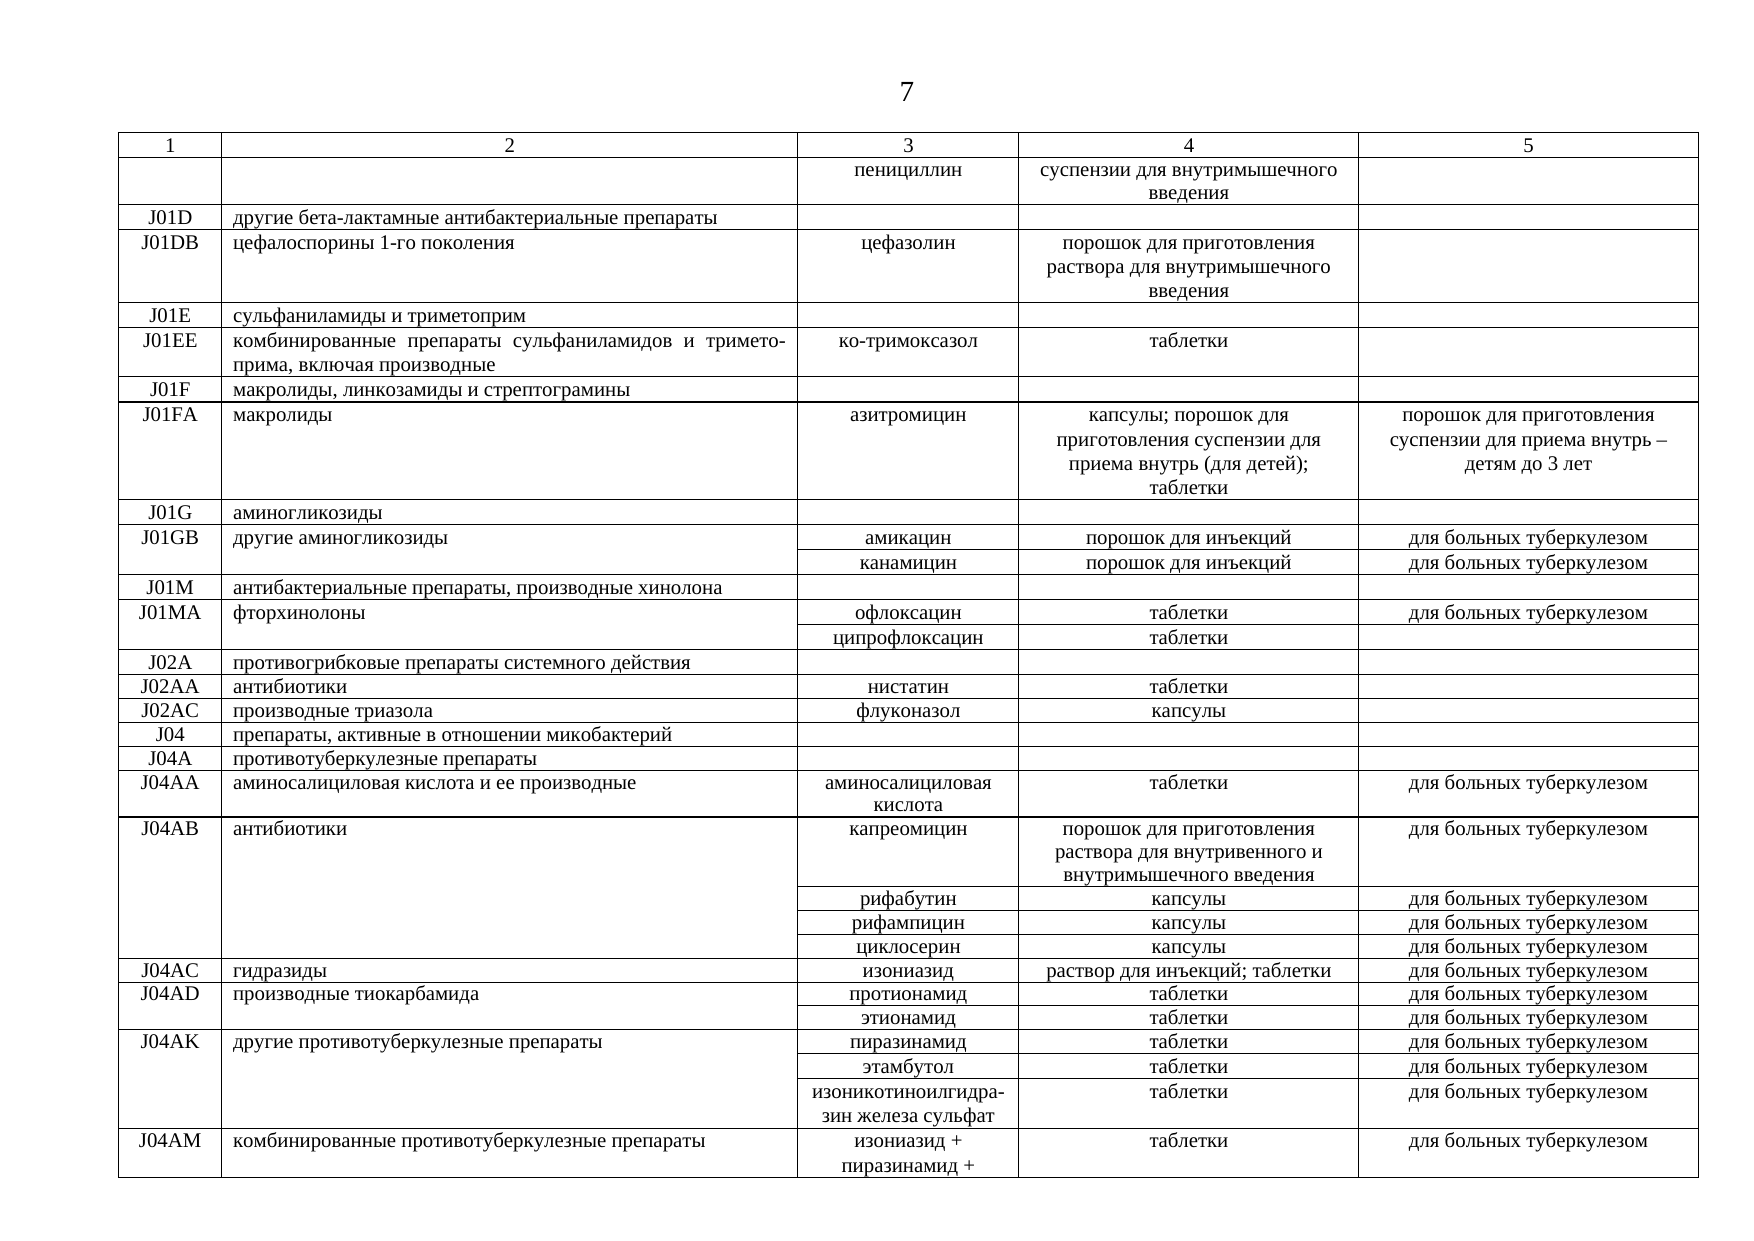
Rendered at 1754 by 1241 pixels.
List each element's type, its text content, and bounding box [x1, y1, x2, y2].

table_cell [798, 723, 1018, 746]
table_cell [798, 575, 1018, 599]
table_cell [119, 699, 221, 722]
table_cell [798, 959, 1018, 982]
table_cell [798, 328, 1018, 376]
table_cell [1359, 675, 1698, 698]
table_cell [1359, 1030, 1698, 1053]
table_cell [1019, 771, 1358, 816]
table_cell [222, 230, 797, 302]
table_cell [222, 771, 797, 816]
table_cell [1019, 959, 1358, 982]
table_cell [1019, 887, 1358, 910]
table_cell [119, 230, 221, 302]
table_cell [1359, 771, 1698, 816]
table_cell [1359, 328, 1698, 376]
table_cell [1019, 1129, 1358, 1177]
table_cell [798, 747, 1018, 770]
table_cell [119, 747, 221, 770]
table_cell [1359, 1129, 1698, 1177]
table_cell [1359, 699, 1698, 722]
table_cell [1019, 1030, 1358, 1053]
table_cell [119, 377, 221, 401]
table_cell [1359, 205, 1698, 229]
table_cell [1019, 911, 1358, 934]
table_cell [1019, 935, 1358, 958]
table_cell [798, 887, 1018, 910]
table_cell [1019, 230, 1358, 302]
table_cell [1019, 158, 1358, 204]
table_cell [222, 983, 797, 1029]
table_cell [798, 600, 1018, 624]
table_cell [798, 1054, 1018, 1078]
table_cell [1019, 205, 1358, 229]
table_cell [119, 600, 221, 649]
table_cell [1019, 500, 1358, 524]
table_header 4 [1019, 133, 1358, 157]
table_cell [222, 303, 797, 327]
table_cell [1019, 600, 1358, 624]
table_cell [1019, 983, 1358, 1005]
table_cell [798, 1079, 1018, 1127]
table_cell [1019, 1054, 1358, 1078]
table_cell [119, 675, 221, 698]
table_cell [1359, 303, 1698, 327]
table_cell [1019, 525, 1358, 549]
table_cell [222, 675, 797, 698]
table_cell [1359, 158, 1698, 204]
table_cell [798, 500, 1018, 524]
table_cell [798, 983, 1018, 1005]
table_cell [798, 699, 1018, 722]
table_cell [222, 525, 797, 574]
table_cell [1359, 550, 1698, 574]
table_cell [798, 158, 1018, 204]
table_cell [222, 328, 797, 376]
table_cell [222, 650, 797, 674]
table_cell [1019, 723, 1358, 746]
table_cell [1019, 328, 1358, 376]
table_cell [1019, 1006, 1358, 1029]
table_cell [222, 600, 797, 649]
table_header 1 [119, 133, 221, 157]
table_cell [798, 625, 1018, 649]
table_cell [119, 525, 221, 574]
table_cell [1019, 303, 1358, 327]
table_header 5 [1359, 133, 1698, 157]
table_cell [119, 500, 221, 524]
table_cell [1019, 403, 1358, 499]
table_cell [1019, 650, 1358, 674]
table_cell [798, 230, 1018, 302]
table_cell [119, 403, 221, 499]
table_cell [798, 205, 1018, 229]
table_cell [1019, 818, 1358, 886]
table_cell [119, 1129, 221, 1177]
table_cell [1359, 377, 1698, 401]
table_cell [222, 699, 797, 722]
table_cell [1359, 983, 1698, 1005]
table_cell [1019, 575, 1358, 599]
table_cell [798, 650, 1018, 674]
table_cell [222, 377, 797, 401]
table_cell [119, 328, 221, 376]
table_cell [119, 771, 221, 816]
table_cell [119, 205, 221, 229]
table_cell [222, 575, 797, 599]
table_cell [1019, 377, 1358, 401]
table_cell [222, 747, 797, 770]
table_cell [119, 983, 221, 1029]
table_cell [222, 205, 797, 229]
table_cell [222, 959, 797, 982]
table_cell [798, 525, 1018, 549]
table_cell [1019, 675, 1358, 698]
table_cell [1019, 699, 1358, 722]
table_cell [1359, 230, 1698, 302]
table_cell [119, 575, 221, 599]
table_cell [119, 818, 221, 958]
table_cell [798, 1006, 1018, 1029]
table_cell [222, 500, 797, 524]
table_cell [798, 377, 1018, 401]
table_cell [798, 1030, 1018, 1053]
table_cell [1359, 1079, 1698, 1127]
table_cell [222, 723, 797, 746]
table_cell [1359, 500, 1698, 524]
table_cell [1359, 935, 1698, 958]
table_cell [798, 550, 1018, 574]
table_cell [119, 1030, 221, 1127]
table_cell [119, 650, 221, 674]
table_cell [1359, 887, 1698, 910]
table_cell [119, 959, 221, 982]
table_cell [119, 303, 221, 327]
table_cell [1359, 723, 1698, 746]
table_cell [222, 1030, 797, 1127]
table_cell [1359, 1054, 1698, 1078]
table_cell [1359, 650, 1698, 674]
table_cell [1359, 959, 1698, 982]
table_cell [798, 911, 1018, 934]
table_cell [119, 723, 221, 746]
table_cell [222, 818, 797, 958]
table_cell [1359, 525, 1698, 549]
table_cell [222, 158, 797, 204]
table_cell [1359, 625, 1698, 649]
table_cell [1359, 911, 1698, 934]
table_header 3 [798, 133, 1018, 157]
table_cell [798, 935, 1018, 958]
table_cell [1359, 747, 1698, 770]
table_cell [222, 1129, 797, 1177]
table_header 2 [222, 133, 797, 157]
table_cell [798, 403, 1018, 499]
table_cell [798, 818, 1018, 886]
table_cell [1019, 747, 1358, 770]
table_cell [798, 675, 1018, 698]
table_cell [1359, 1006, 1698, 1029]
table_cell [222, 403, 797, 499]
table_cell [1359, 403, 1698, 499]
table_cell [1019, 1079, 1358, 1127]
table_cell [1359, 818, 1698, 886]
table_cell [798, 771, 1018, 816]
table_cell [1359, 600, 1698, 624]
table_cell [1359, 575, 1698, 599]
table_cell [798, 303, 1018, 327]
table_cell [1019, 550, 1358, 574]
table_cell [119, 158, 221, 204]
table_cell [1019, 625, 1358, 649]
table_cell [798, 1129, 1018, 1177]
